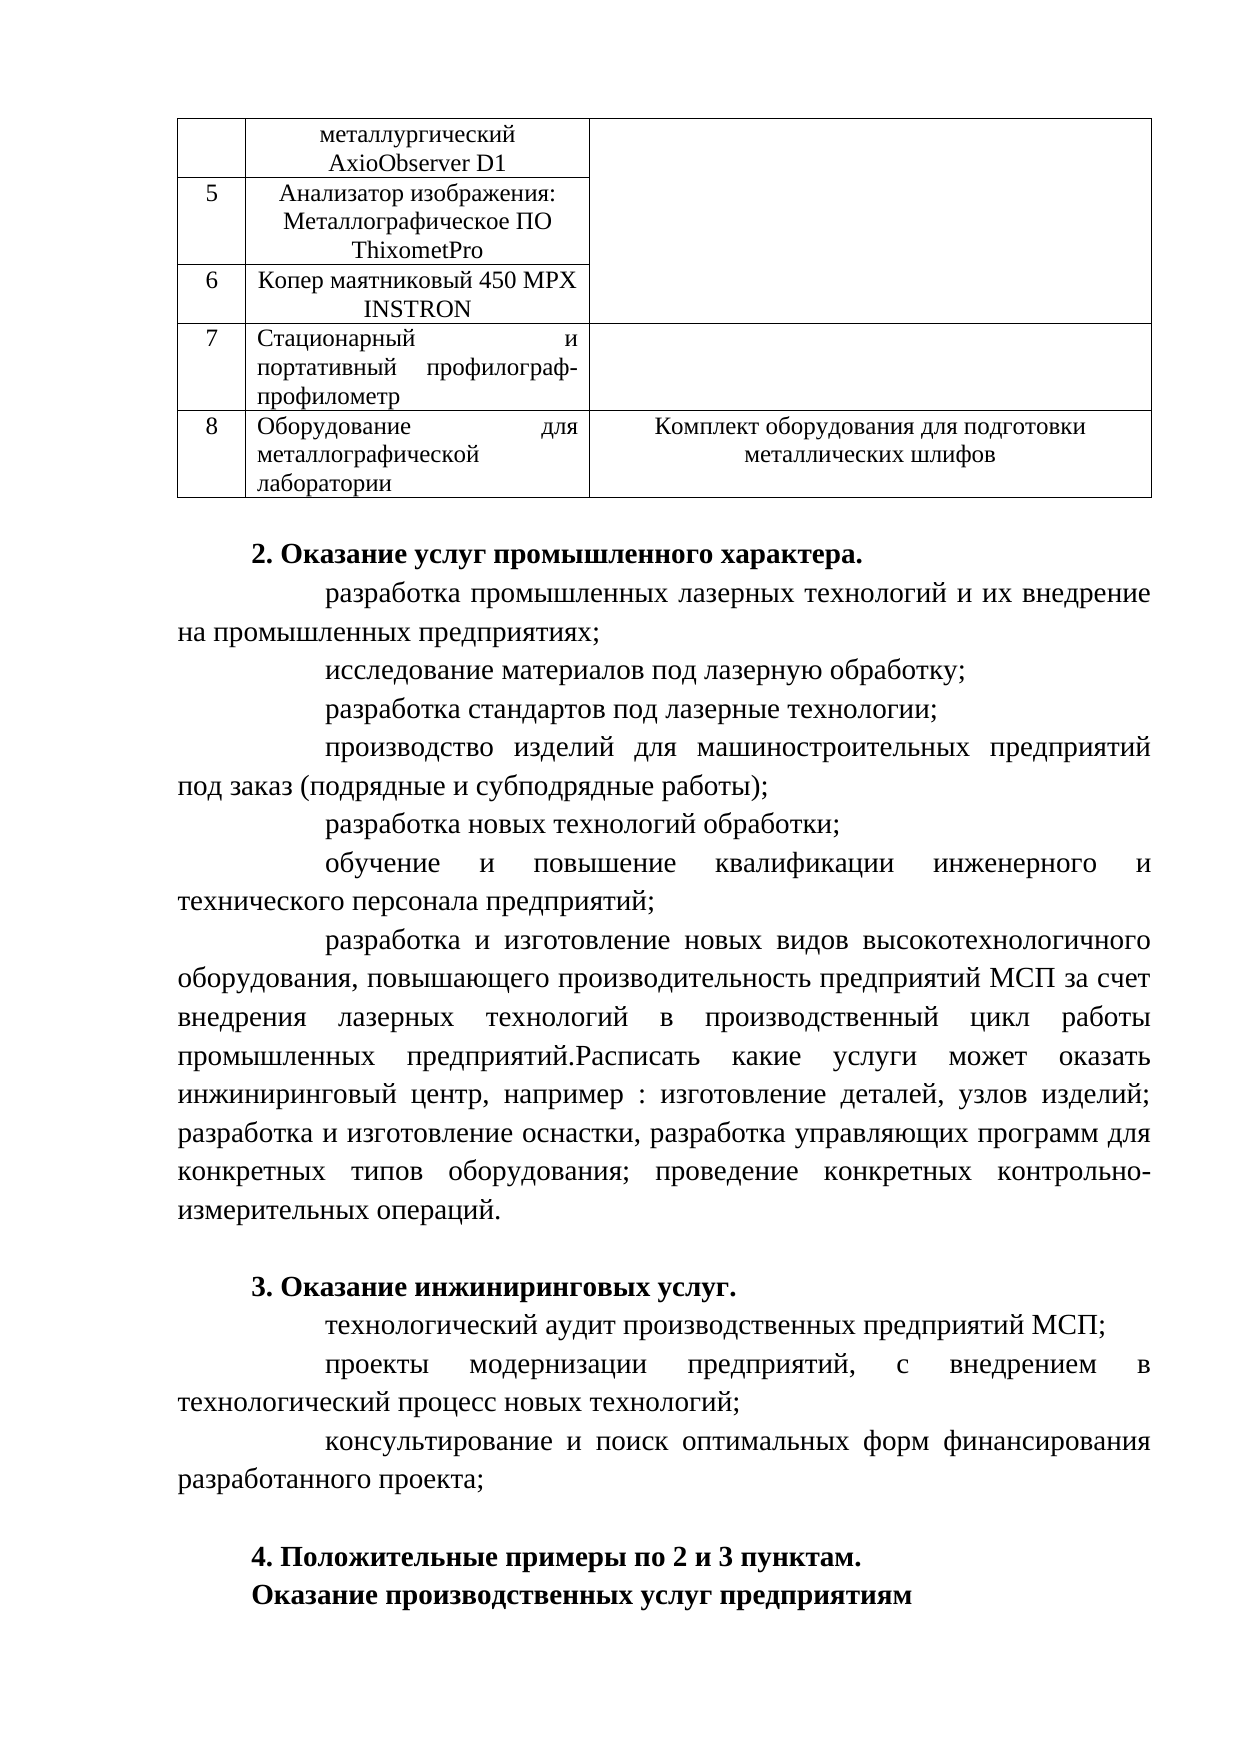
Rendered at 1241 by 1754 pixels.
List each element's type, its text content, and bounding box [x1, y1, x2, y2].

text 3. Оказание инжиниринговых услуг. [177, 1269, 1152, 1302]
text  обучение и повышение квалификации инженерного и технического персонала предприятий; [177, 845, 1152, 917]
table_cell 4 [178, 119, 245, 177]
text Оказание производственных услуг предприятиям [177, 1577, 1152, 1611]
text  разработка и изготовление новых видов высокотехнологичного оборудования, повышающего производительность предприятий МСП за счет внедрения лазерных технологий в производственный цикл работы промышленных предприятий.Расписать какие услуги может оказать инжиниринговый центр, например : изготовление деталей, узлов изделий; разработка и изготовление оснастки, разработка управляющих программ для конкретных типов оборудования; проведение конкретных контрольно-измерительных операций. [177, 922, 1152, 1225]
text 2. Оказание услуг промышленного характера. [177, 537, 1152, 570]
table_cell Комплект оборудования для подготовки металлических шлифов [590, 411, 1151, 497]
text  проекты модернизации предприятий, с внедрением в технологический процесс новых технологий; [177, 1346, 1152, 1418]
text 4. Положительные примеры по 2 и 3 пунктам. [177, 1539, 1152, 1572]
table_cell Копер маятниковый 450 MPX INSTRON [246, 265, 589, 322]
text  разработка промышленных лазерных технологий и их внедрение на промышленных предприятиях; [177, 575, 1152, 647]
table_cell 5 [178, 178, 245, 264]
table_cell Оборудование для металлографической лаборатории [246, 411, 589, 497]
table_cell 6 [178, 265, 245, 322]
text  разработка стандартов под лазерные технологии; [177, 691, 1152, 724]
table_cell Стационарный и портативный профилограф-профилометр [246, 324, 589, 410]
text  исследование материалов под лазерную обработку; [177, 652, 1152, 686]
text  консультирование и поиск оптимальных форм финансирования разработанного проекта; [177, 1423, 1152, 1495]
table_cell 7 [178, 324, 245, 410]
text  технологический аудит производственных предприятий МСП; [177, 1307, 1152, 1341]
table_cell [590, 324, 1151, 410]
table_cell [246, 119, 589, 177]
table_cell Анализатор изображения: Металлографическое ПО ThixometPro [246, 178, 589, 264]
text  производство изделий для машиностроительных предприятий под заказ (подрядные и субподрядные работы); [177, 729, 1152, 801]
table_cell 8 [178, 411, 245, 497]
text  разработка новых технологий обработки; [177, 806, 1152, 840]
